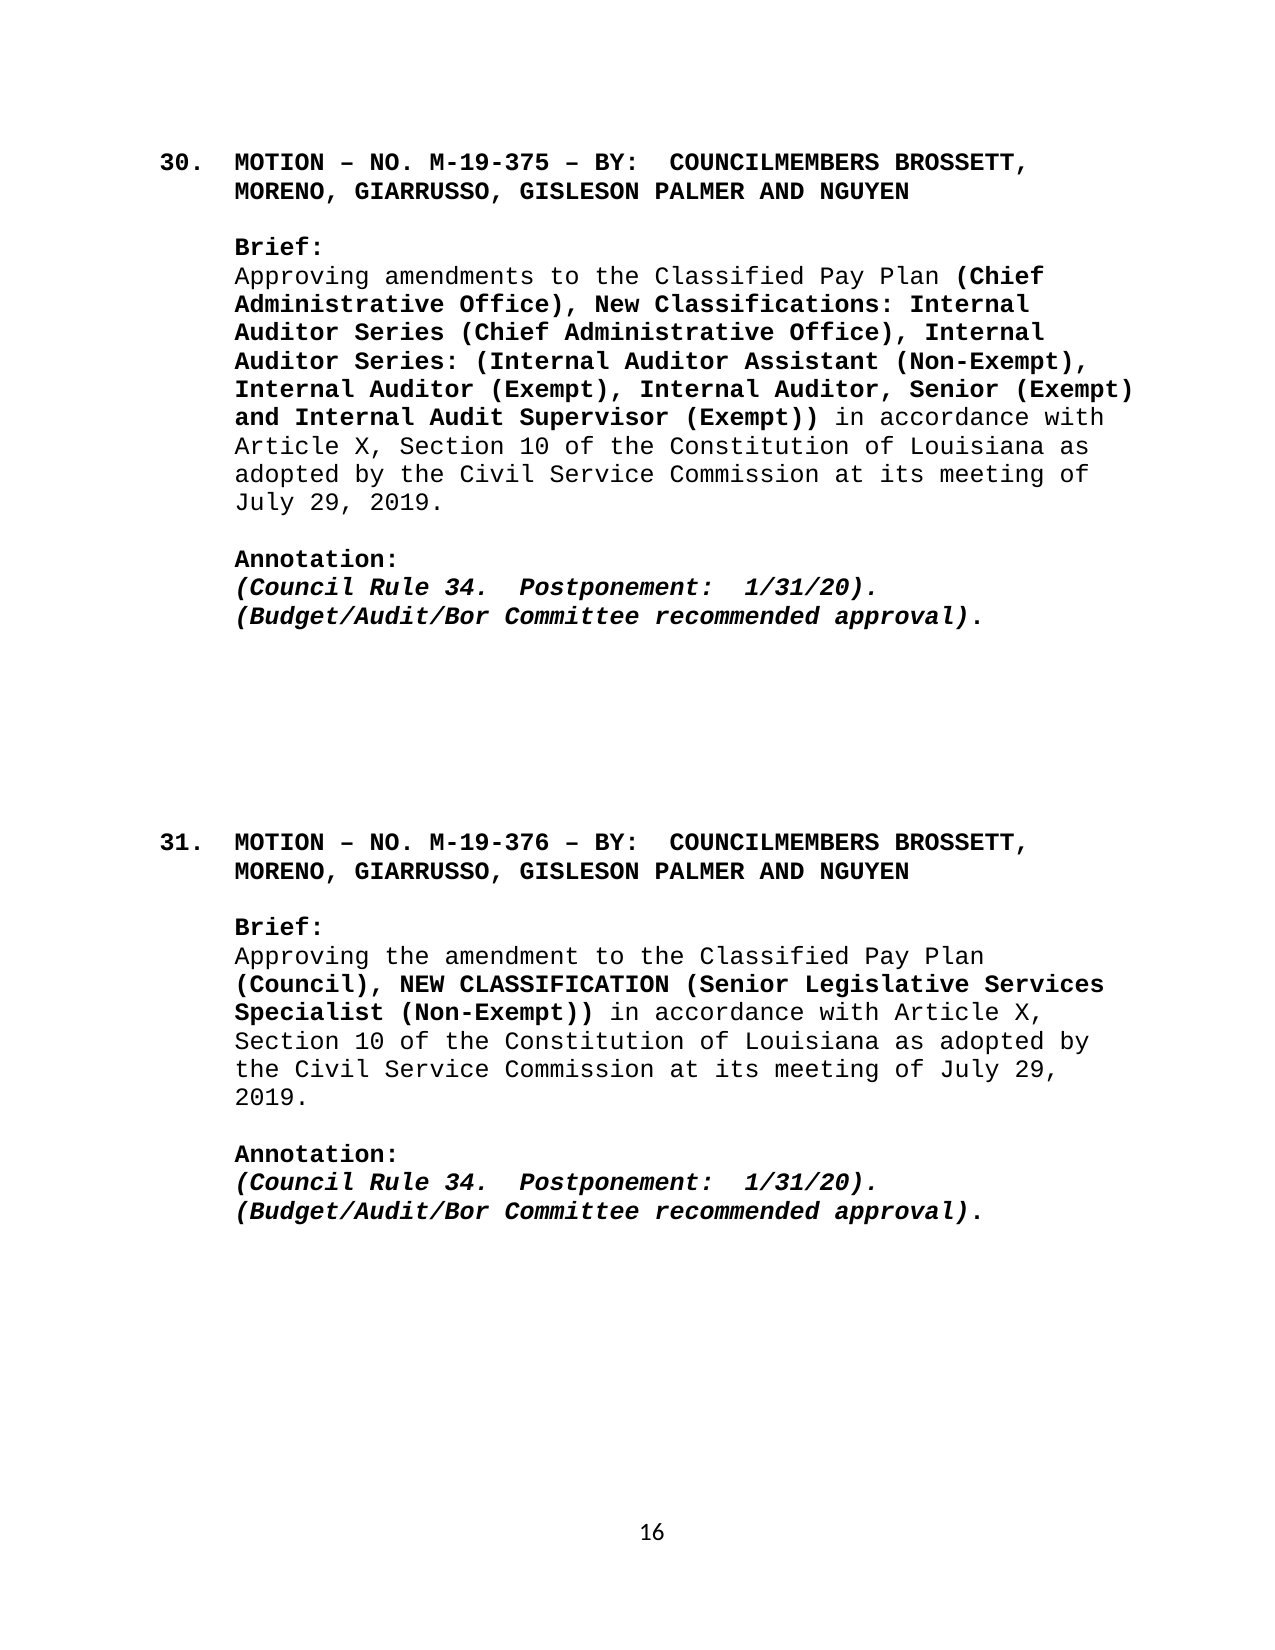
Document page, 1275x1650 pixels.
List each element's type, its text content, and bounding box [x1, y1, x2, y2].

text Annotation: [234, 547, 1144, 575]
text Brief: [234, 235, 1144, 263]
text Brief: [234, 915, 1144, 943]
text (Council Rule 34. Postponement: 1/31/20). [234, 575, 1144, 603]
text Annotation: [234, 1142, 1144, 1170]
list MOTION – NO. M-19-376 – BY: COUNCILMEMBERS BROSSETT, [159, 830, 1144, 858]
text Approving the amendment to the Classified Pay Plan (Council), New Classification (Senior Legislative Services Specialist (Non-Exempt)) in accordance with Article X, Section 10 of the Constitution of Louisiana as adopted by the Civil Service Commission at its meeting of July 29, 2019. [234, 943, 1144, 1113]
list MORENO, GIARRUSSO, GISLESON PALMER AND NGUYEN [159, 858, 1144, 887]
text (Council Rule 34. Postponement: 1/31/20). [234, 1170, 1144, 1198]
list MOTION – NO. M-19-375 – BY: COUNCILMEMBERS BROSSETT, [159, 150, 1144, 178]
text (Budget/Audit/Bor Committee recommended approval). [234, 1198, 1144, 1227]
text (Budget/Audit/Bor Committee recommended approval). [234, 603, 1144, 632]
text Approving amendments to the Classified Pay Plan (Chief Administrative Office), New Classifications: Internal Auditor Series (Chief Administrative Office), Internal Auditor Series: (Internal Auditor Assistant (Non-Exempt), Internal Auditor (Exempt), Internal Auditor, Senior (Exempt) and Internal Audit Supervisor (Exempt)) in accordance with Article X, Section 10 of the Constitution of Louisiana as adopted by the Civil Service Commission at its meeting of July 29, 2019. [234, 263, 1144, 518]
list MORENO, GIARRUSSO, GISLESON PALMER AND NGUYEN [159, 178, 1144, 207]
